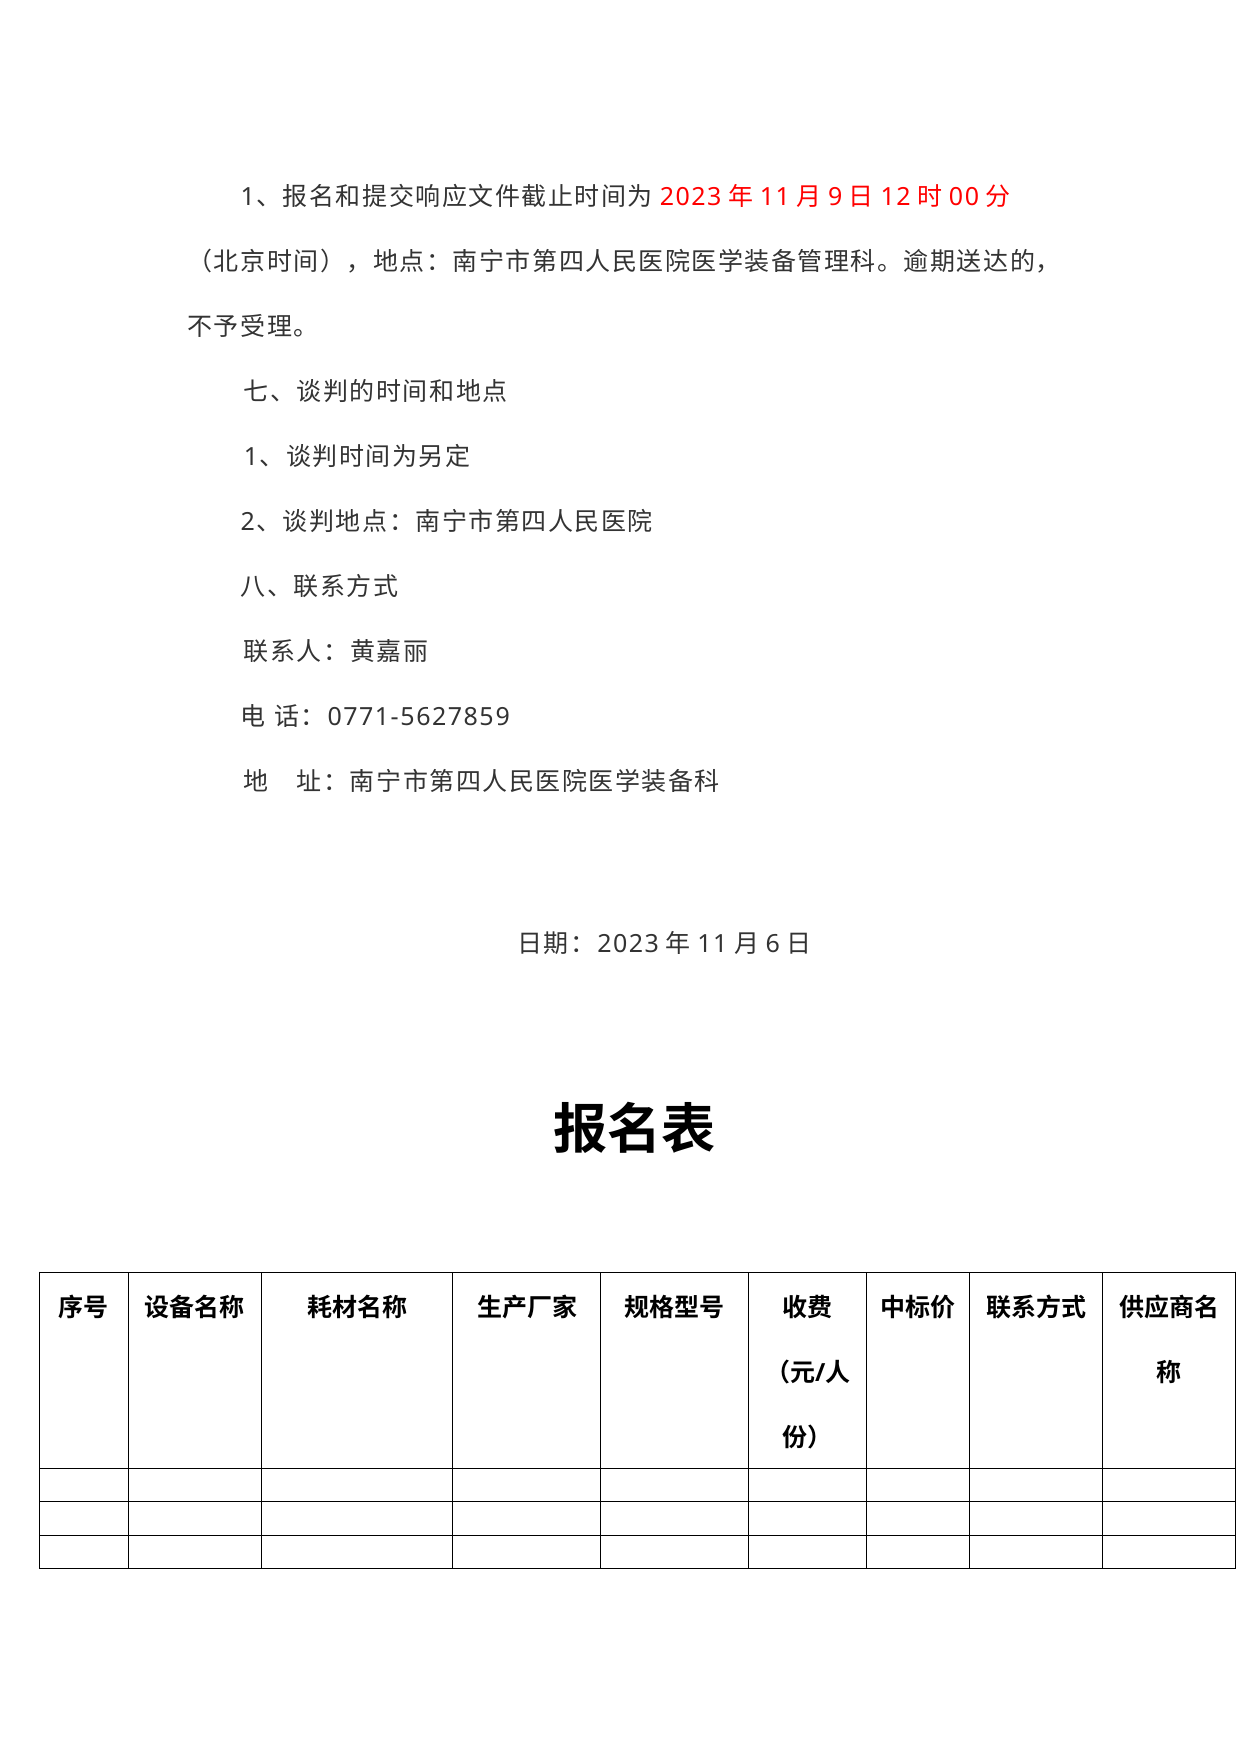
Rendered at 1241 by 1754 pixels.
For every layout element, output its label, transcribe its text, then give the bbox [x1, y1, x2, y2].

table_header 设备名称 [129, 1273, 261, 1468]
table_cell [1103, 1502, 1235, 1535]
table_header 规格型号 [601, 1273, 748, 1468]
table_header 生产厂家 [453, 1273, 600, 1468]
table_cell [129, 1469, 261, 1501]
table_header 收费（元/人份） [749, 1273, 866, 1468]
table_header 序号 [40, 1273, 128, 1468]
text 报名表 [187, 1077, 1053, 1174]
table_cell [40, 1502, 128, 1535]
table_cell [453, 1469, 600, 1501]
table_header 耗材名称 [262, 1273, 452, 1468]
table_cell [129, 1536, 261, 1568]
table_cell [1103, 1536, 1235, 1568]
text 联系人：黄嘉丽 [187, 617, 1053, 682]
table_header 联系方式 [970, 1273, 1102, 1468]
table_cell [453, 1536, 600, 1568]
table_cell [40, 1469, 128, 1501]
table_cell [262, 1536, 452, 1568]
table_cell [749, 1469, 866, 1501]
table_cell [262, 1469, 452, 1501]
table_cell [40, 1536, 128, 1568]
table_cell [970, 1469, 1102, 1501]
text 电 话：0771-5627859 [187, 682, 1053, 747]
table_cell [749, 1536, 866, 1568]
table_cell [262, 1502, 452, 1535]
table_cell [1103, 1469, 1235, 1501]
table_cell [601, 1536, 748, 1568]
text 日期：2023年11月6日 [187, 909, 1053, 974]
text 地 址：南宁市第四人民医院医学装备科 [187, 747, 1053, 812]
table_cell [129, 1502, 261, 1535]
table_cell [601, 1502, 748, 1535]
table_cell [867, 1502, 969, 1535]
table_header 中标价 [867, 1273, 969, 1468]
table_cell [453, 1502, 600, 1535]
text 2、谈判地点：南宁市第四人民医院 [187, 487, 1053, 552]
table_cell [749, 1502, 866, 1535]
text 1、报名和提交响应文件截止时间为2023年11月9日12时00分（北京时间），地点：南宁市第四人民医院医学装备管理科。逾期送达的，不予受理。 [187, 162, 1053, 241]
table_cell [867, 1469, 969, 1501]
table_header 供应商名称 [1103, 1273, 1235, 1468]
table_cell [601, 1469, 748, 1501]
text 1、报名和提交响应文件截止时间为2023年11月9日12时00分（北京时间），地点：南宁市第四人民医院医学装备管理科。逾期送达的，不予受理。 [187, 278, 1053, 357]
text 1、谈判时间为另定 [187, 422, 1053, 487]
table_cell [867, 1536, 969, 1568]
table_cell [970, 1536, 1102, 1568]
table_cell [970, 1502, 1102, 1535]
text 八、联系方式 [187, 552, 1053, 617]
text 七、谈判的时间和地点 [187, 357, 1053, 422]
